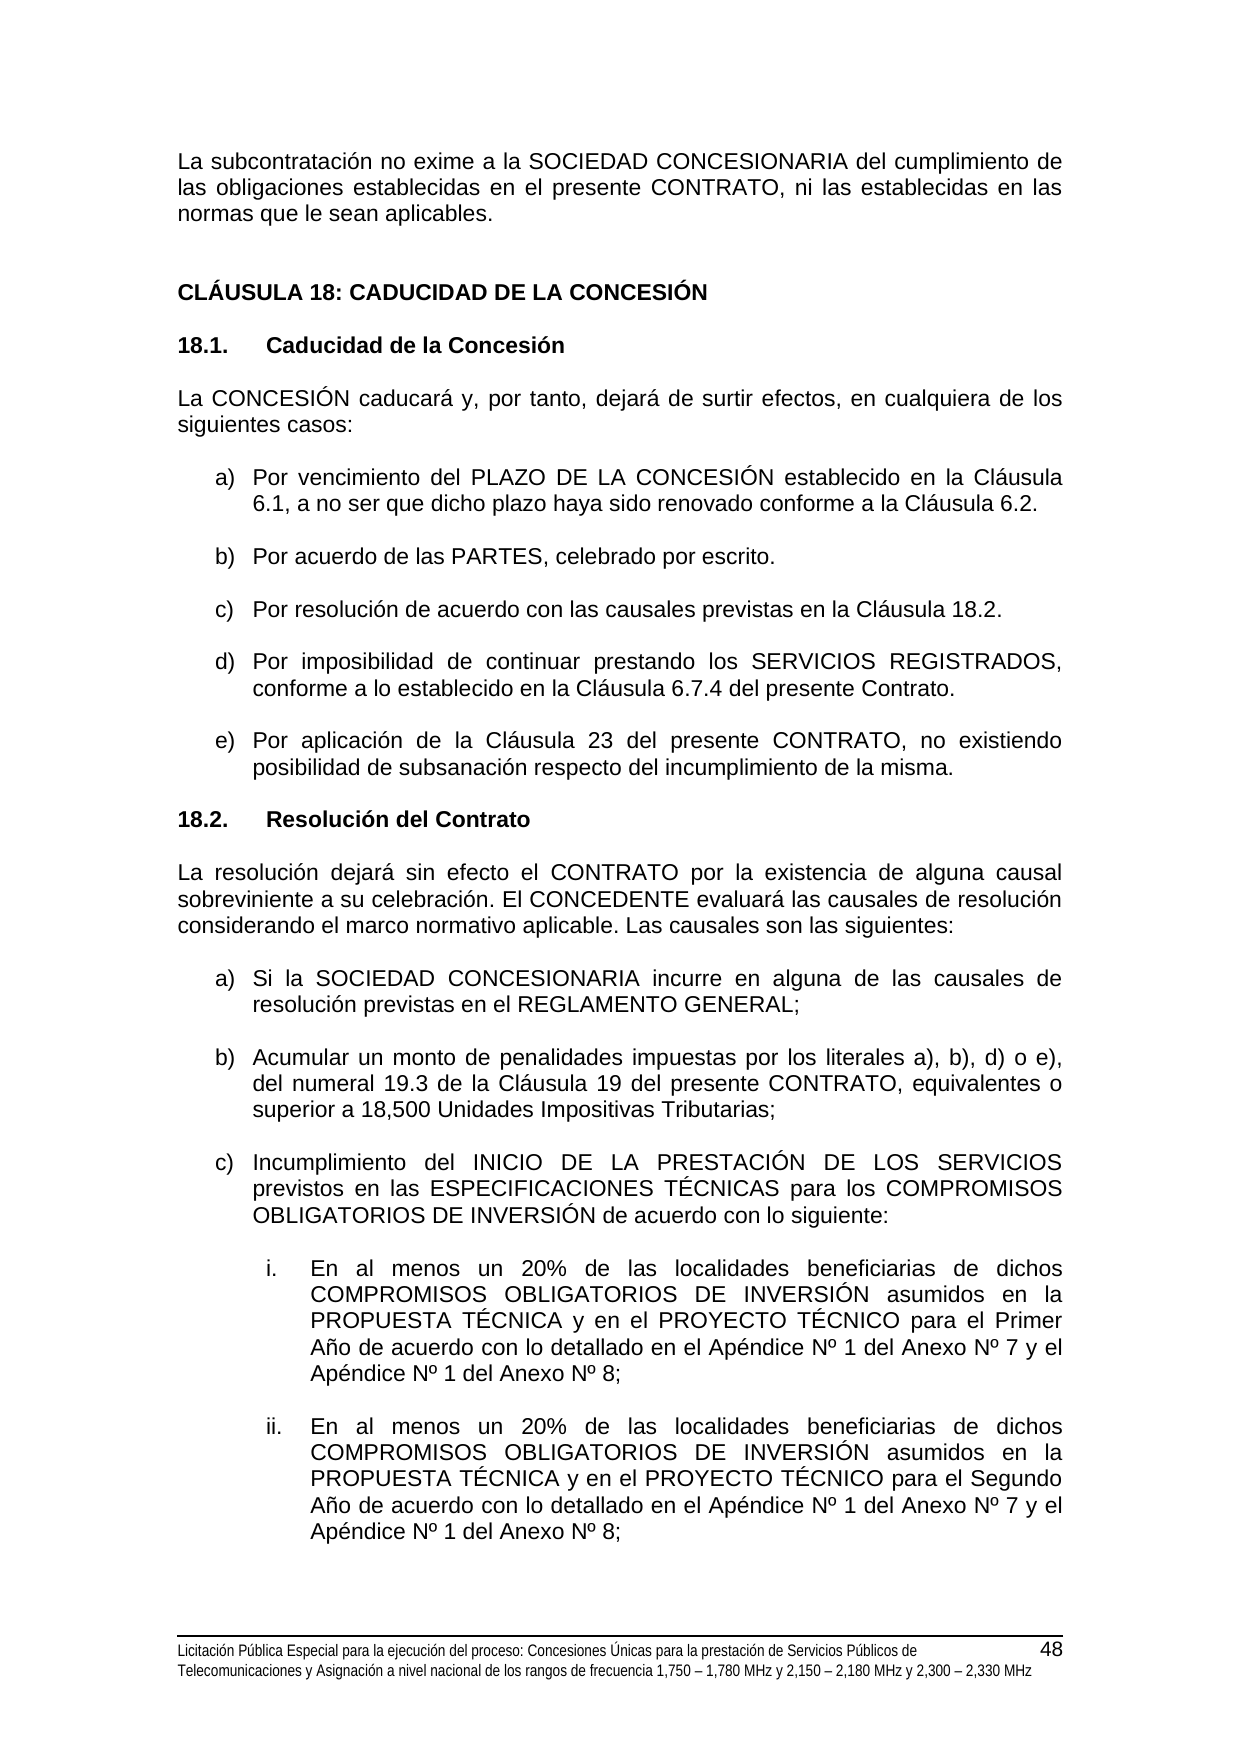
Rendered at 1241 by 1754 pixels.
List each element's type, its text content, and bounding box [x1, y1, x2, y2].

text La CONCESIÓN caducará y, por tanto, dejará de surtir efectos, en cualquiera de los siguientes casos: [177, 385, 1063, 437]
list Resolución del Contrato [177, 806, 1063, 833]
text CLÁUSULA 18: CADUCIDAD DE LA CONCESIÓN [177, 279, 1063, 306]
text La subcontratación no exime a la SOCIEDAD CONCESIONARIA del cumplimiento de las obligaciones establecidas en el presente CONTRATO, ni las establecidas en las normas que le sean aplicables. [177, 148, 1063, 227]
list Por vencimiento del PLAZO DE LA CONCESIÓN establecido en la Cláusula 6.1, a no ser que dicho plazo haya sido renovado conforme a la Cláusula 6.2. [215, 464, 1063, 517]
list En al menos un 20% de las localidades beneficiarias de dichos COMPROMISOS OBLIGATORIOS DE INVERSIÓN asumidos en la PROPUESTA TÉCNICA y en el PROYECTO TÉCNICO para el Segundo Año de acuerdo con lo detallado en el Apéndice Nº 1 del Anexo Nº 7 y el Apéndice Nº 1 del Anexo Nº 8; [266, 1413, 1063, 1544]
list Por aplicación de la Cláusula 23 del presente CONTRATO, no existiendo posibilidad de subsanación respecto del incumplimiento de la misma. [215, 727, 1063, 780]
list Incumplimiento del INICIO DE LA PRESTACIÓN DE LOS SERVICIOS previstos en las ESPECIFICACIONES TÉCNICAS para los COMPROMISOS OBLIGATORIOS DE INVERSIÓN de acuerdo con lo siguiente: [215, 1149, 1063, 1228]
list Caducidad de la Concesión [177, 332, 1063, 358]
list Si la SOCIEDAD CONCESIONARIA incurre en alguna de las causales de resolución previstas en el REGLAMENTO GENERAL; [215, 964, 1063, 1017]
list Por imposibilidad de continuar prestando los SERVICIOS REGISTRADOS, conforme a lo establecido en la Cláusula 6.7.4 del presente Contrato. [215, 648, 1063, 701]
text La resolución dejará sin efecto el CONTRATO por la existencia de alguna causal sobreviniente a su celebración. El CONCEDENTE evaluará las causales de resolución considerando el marco normativo aplicable. Las causales son las siguientes: [177, 859, 1063, 938]
list Por resolución de acuerdo con las causales previstas en la Cláusula 18.2. [215, 596, 1063, 622]
list Acumular un monto de penalidades impuestas por los literales a), b), d) o e), del numeral 19.3 de la Cláusula 19 del presente CONTRATO, equivalentes o superior a 18,500 Unidades Impositivas Tributarias; [215, 1044, 1063, 1123]
list Por acuerdo de las PARTES, celebrado por escrito. [215, 543, 1063, 569]
list En al menos un 20% de las localidades beneficiarias de dichos COMPROMISOS OBLIGATORIOS DE INVERSIÓN asumidos en la PROPUESTA TÉCNICA y en el PROYECTO TÉCNICO para el Primer Año de acuerdo con lo detallado en el Apéndice Nº 1 del Anexo Nº 7 y el Apéndice Nº 1 del Anexo Nº 8; [266, 1254, 1063, 1386]
